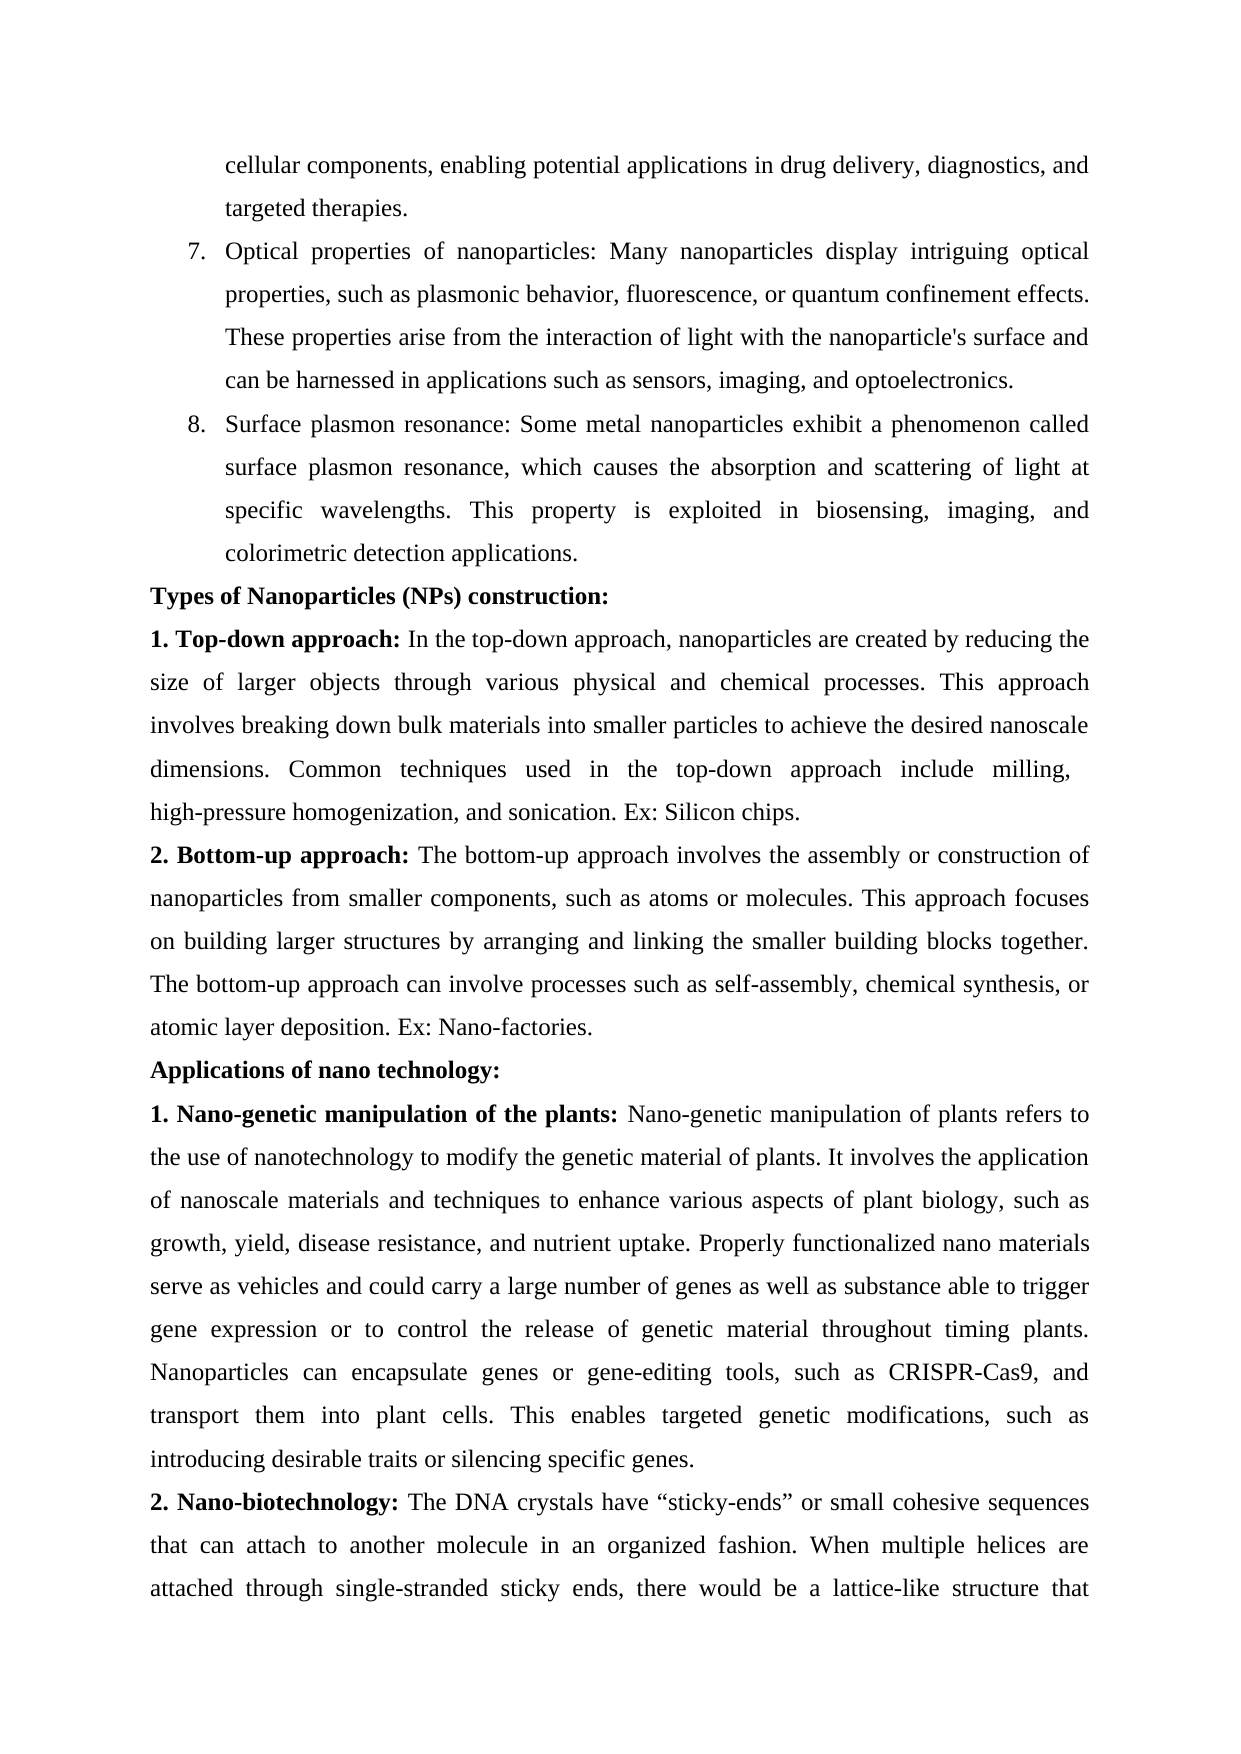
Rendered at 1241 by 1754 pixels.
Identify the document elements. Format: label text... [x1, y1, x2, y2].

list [187, 150, 1090, 222]
list 1. Nano-genetic manipulation of the plants: Nano-genetic manipulation of plants refers to the use of nanotechnology to modify the genetic material of plants. It involves the application of nanoscale materials and techniques to enhance various aspects of plant biology, such as growth, yield, disease resistance, and nutrient uptake. Properly functionalized nano materials serve as vehicles and could carry a large number of genes as well as substance able to trigger gene expression or to control the release of genetic material throughout timing plants. Nanoparticles can encapsulate genes or gene-editing tools, such as CRISPR-Cas9, and transport them into plant cells. This enables targeted genetic modifications, such as introducing desirable traits or silencing specific genes. [150, 1099, 1090, 1472]
list Applications of nano technology: [150, 1056, 1090, 1084]
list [150, 1487, 1090, 1602]
text 1. Top-down approach: In the top-down approach, nanoparticles are created by reducing the size of larger objects through various physical and chemical processes. This approach involves breaking down bulk materials into smaller particles to achieve the desired nanoscale dimensions. Common techniques used in the top-down approach include milling, high-pressure homogenization, and sonication. Ex: Silicon chips. [150, 624, 1090, 826]
list Types of Nanoparticles (NPs) construction: [150, 581, 1090, 610]
list Optical properties of nanoparticles: Many nanoparticles display intriguing optical properties, such as plasmonic behavior, fluorescence, or quantum confinement effects. These properties arise from the interaction of light with the nanoparticle's surface and can be harnessed in applications such as sensors, imaging, and optoelectronics. [187, 236, 1090, 394]
list Surface plasmon resonance: Some metal nanoparticles exhibit a phenomenon called surface plasmon resonance, which causes the absorption and scattering of light at specific wavelengths. This property is exploited in biosensing, imaging, and colorimetric detection applications. [187, 409, 1090, 567]
text 2. Bottom-up approach: The bottom-up approach involves the assembly or construction of nanoparticles from smaller components, such as atoms or molecules. This approach focuses on building larger structures by arranging and linking the smaller building blocks together. The bottom-up approach can involve processes such as self-assembly, chemical synthesis, or atomic layer deposition. Ex: Nano-factories. [150, 840, 1090, 1041]
